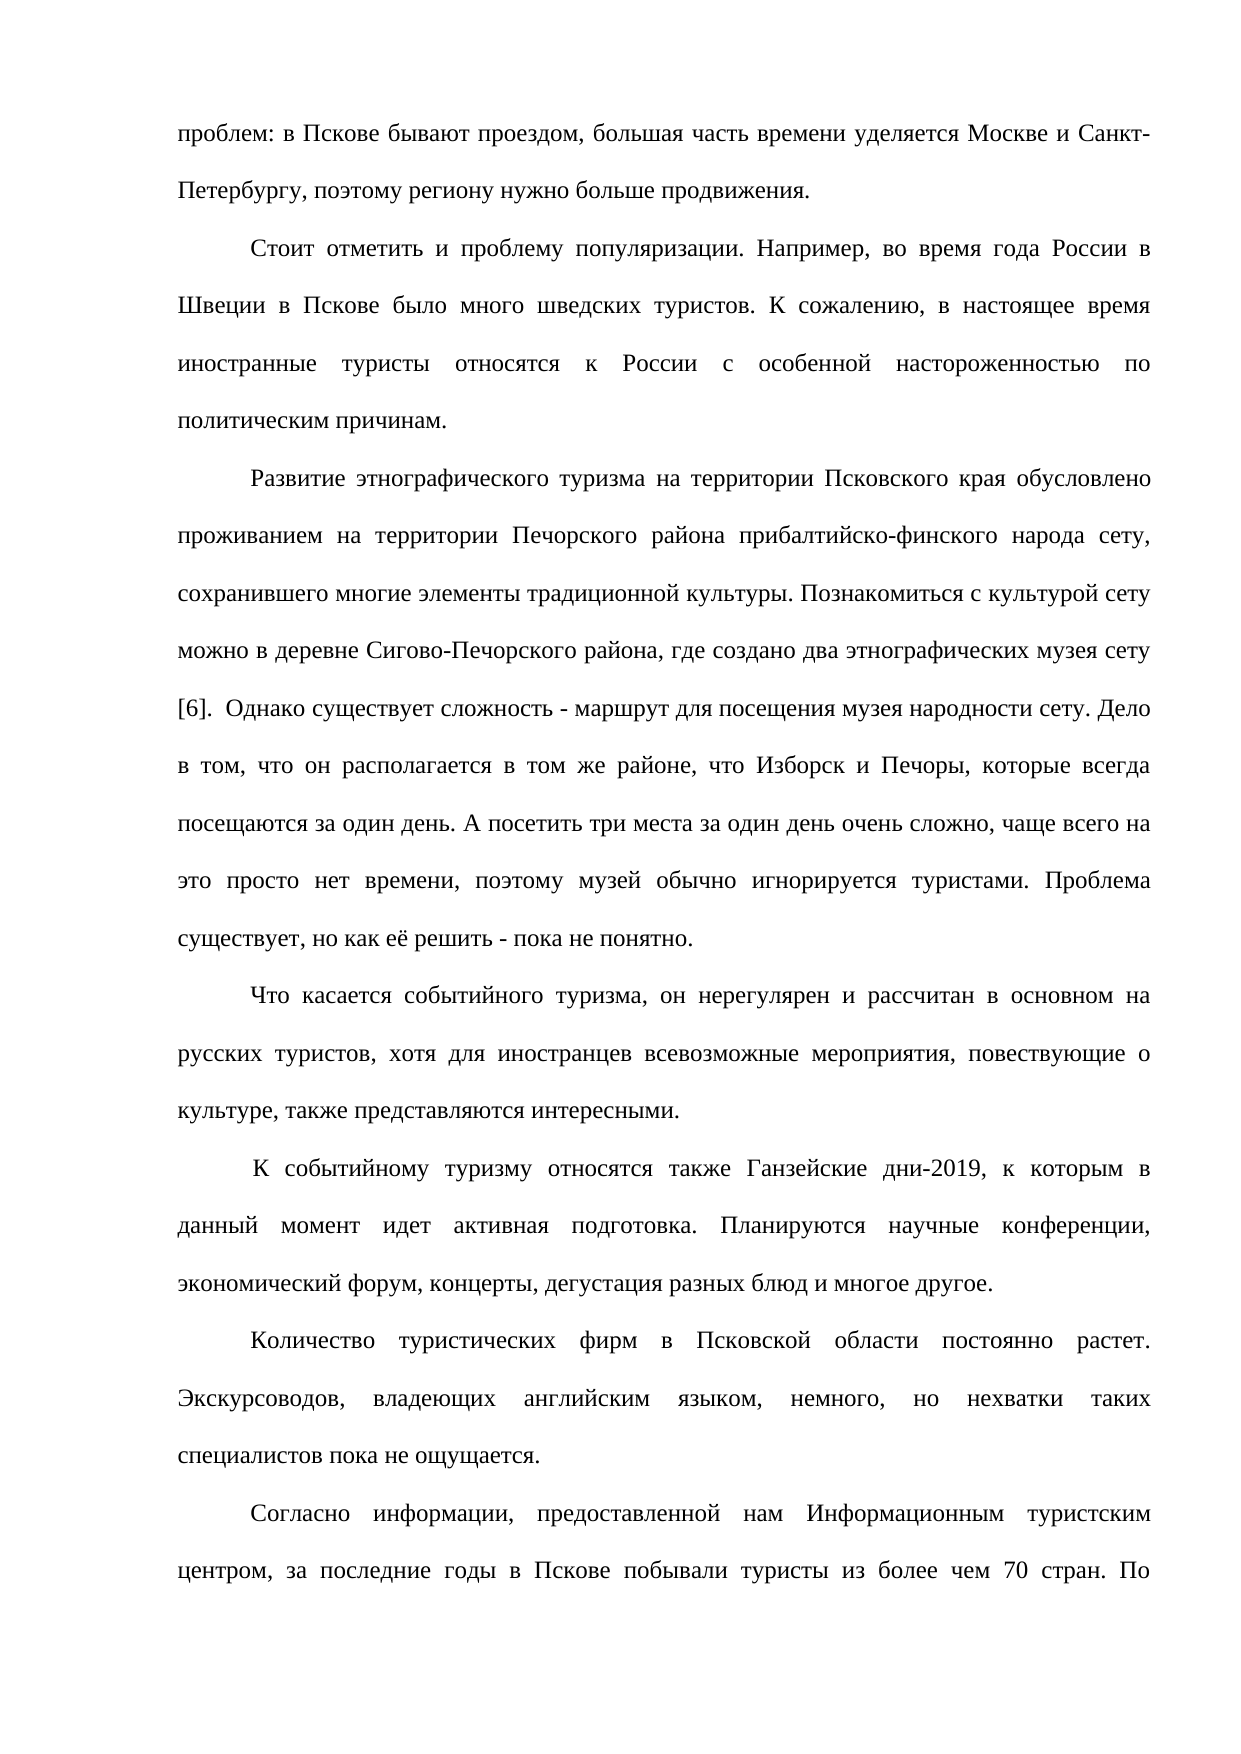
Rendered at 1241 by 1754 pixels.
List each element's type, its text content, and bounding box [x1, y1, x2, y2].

text Развитие этнографического туризма на территории Псковского края обусловлено проживанием на территории Печорского района прибалтийско-финского народа сету, сохранившего многие элементы традиционной культуры. Познакомиться с культурой сету можно в деревне Сигово-Печорского района, где создано два этнографических музея сету [6]. Однако существует сложность - маршрут для посещения музея народности сету. Дело в том, что он располагается в том же районе, что Изборск и Печоры, которые всегда посещаются за один день. А посетить три места за один день очень сложно, чаще всего на это просто нет времени, поэтому музей обычно игнорируется туристами. Проблема существует, но как её решить - пока не понятно. [177, 463, 1152, 952]
text Стоит отметить и проблему популяризации. Например, во время года России в Швеции в Пскове было много шведских туристов. К сожалению, в настоящее время иностранные туристы относятся к России с особенной настороженностью по политическим причинам. [177, 233, 1152, 434]
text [177, 1498, 1152, 1584]
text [177, 118, 1152, 204]
text Количество туристических фирм в Псковской области постоянно растет. Экскурсоводов, владеющих английским языком, немного, но нехватки таких специалистов пока не ощущается. [177, 1326, 1152, 1469]
text К событийному туризму относятся также Ганзейские дни-2019, к которым в данный момент идет активная подготовка. Планируются научные конференции, экономический форум, концерты, дегустация разных блюд и многое другое. [177, 1153, 1152, 1297]
text Что касается событийного туризма, он нерегулярен и рассчитан в основном на русских туристов, хотя для иностранцев всевозможные мероприятия, повествующие о культуре, также представляются интересными. [177, 981, 1152, 1124]
